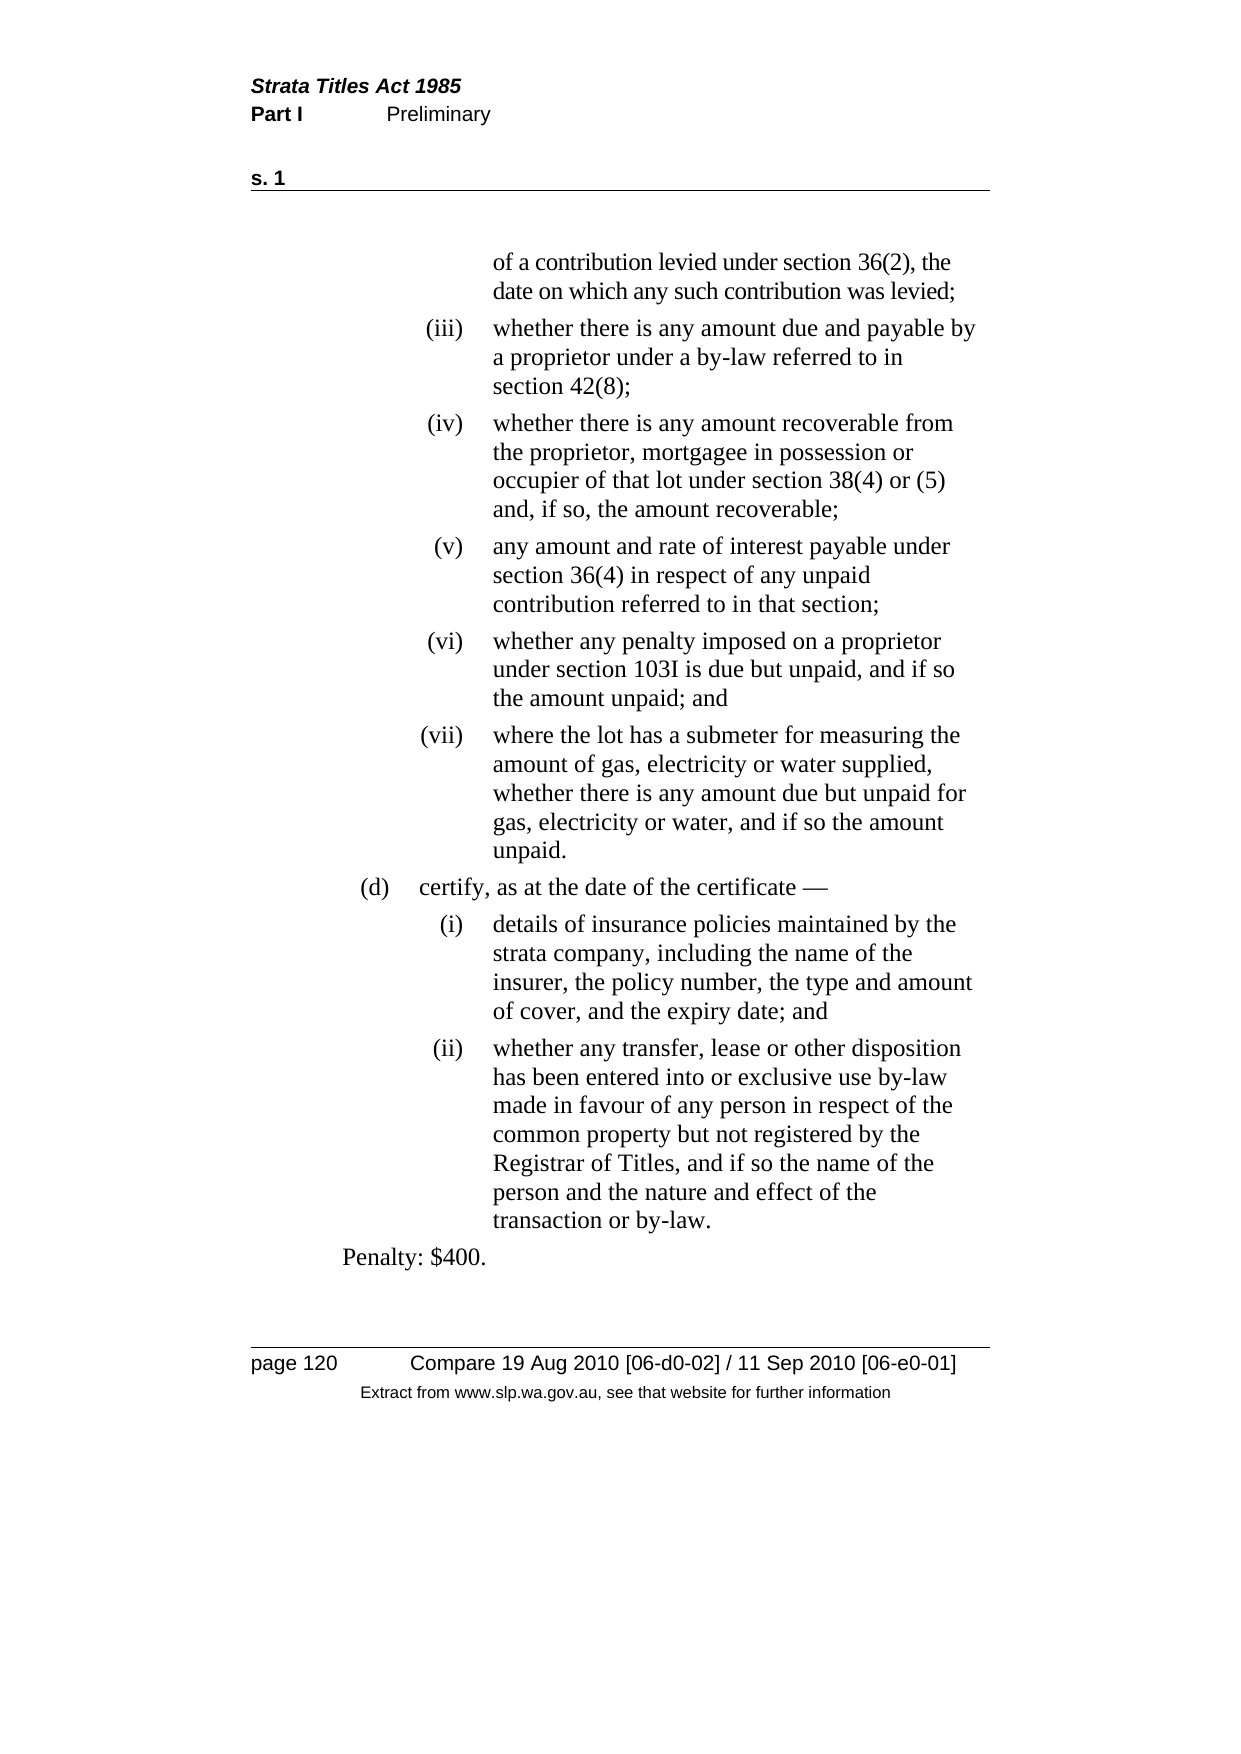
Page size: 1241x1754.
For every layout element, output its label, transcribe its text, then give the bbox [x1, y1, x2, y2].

text (v) any amount and rate of interest payable under section 36(4) in respect of any unpaid contribution referred to in that section; [251, 531, 990, 617]
text (d) certify, as at the date of the certificate — [251, 872, 990, 901]
text (i) details of insurance policies maintained by the strata company, including the name of the insurer, the policy number, the type and amount of cover, and the expiry date; and [251, 909, 990, 1024]
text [251, 247, 990, 305]
text (vii) where the lot has a submeter for measuring the amount of gas, electricity or water supplied, whether there is any amount due but unpaid for gas, electricity or water, and if so the amount unpaid. [251, 720, 990, 864]
text Penalty: $400. [251, 1242, 990, 1271]
text (vi) whether any penalty imposed on a proprietor under section 103I is due but unpaid, and if so the amount unpaid; and [251, 626, 990, 712]
text (ii) whether any transfer, lease or other disposition has been entered into or exclusive use by-law made in favour of any person in respect of the common property but not registered by the Registrar of Titles, and if so the name of the person and the nature and effect of the transaction or by-law. [251, 1033, 990, 1234]
text (iii) whether there is any amount due and payable by a proprietor under a by-law referred to in section 42(8); [251, 313, 990, 399]
text (iv) whether there is any amount recoverable from the proprietor, mortgagee in possession or occupier of that lot under section 38(4) or (5) and, if so, the amount recoverable; [251, 408, 990, 523]
